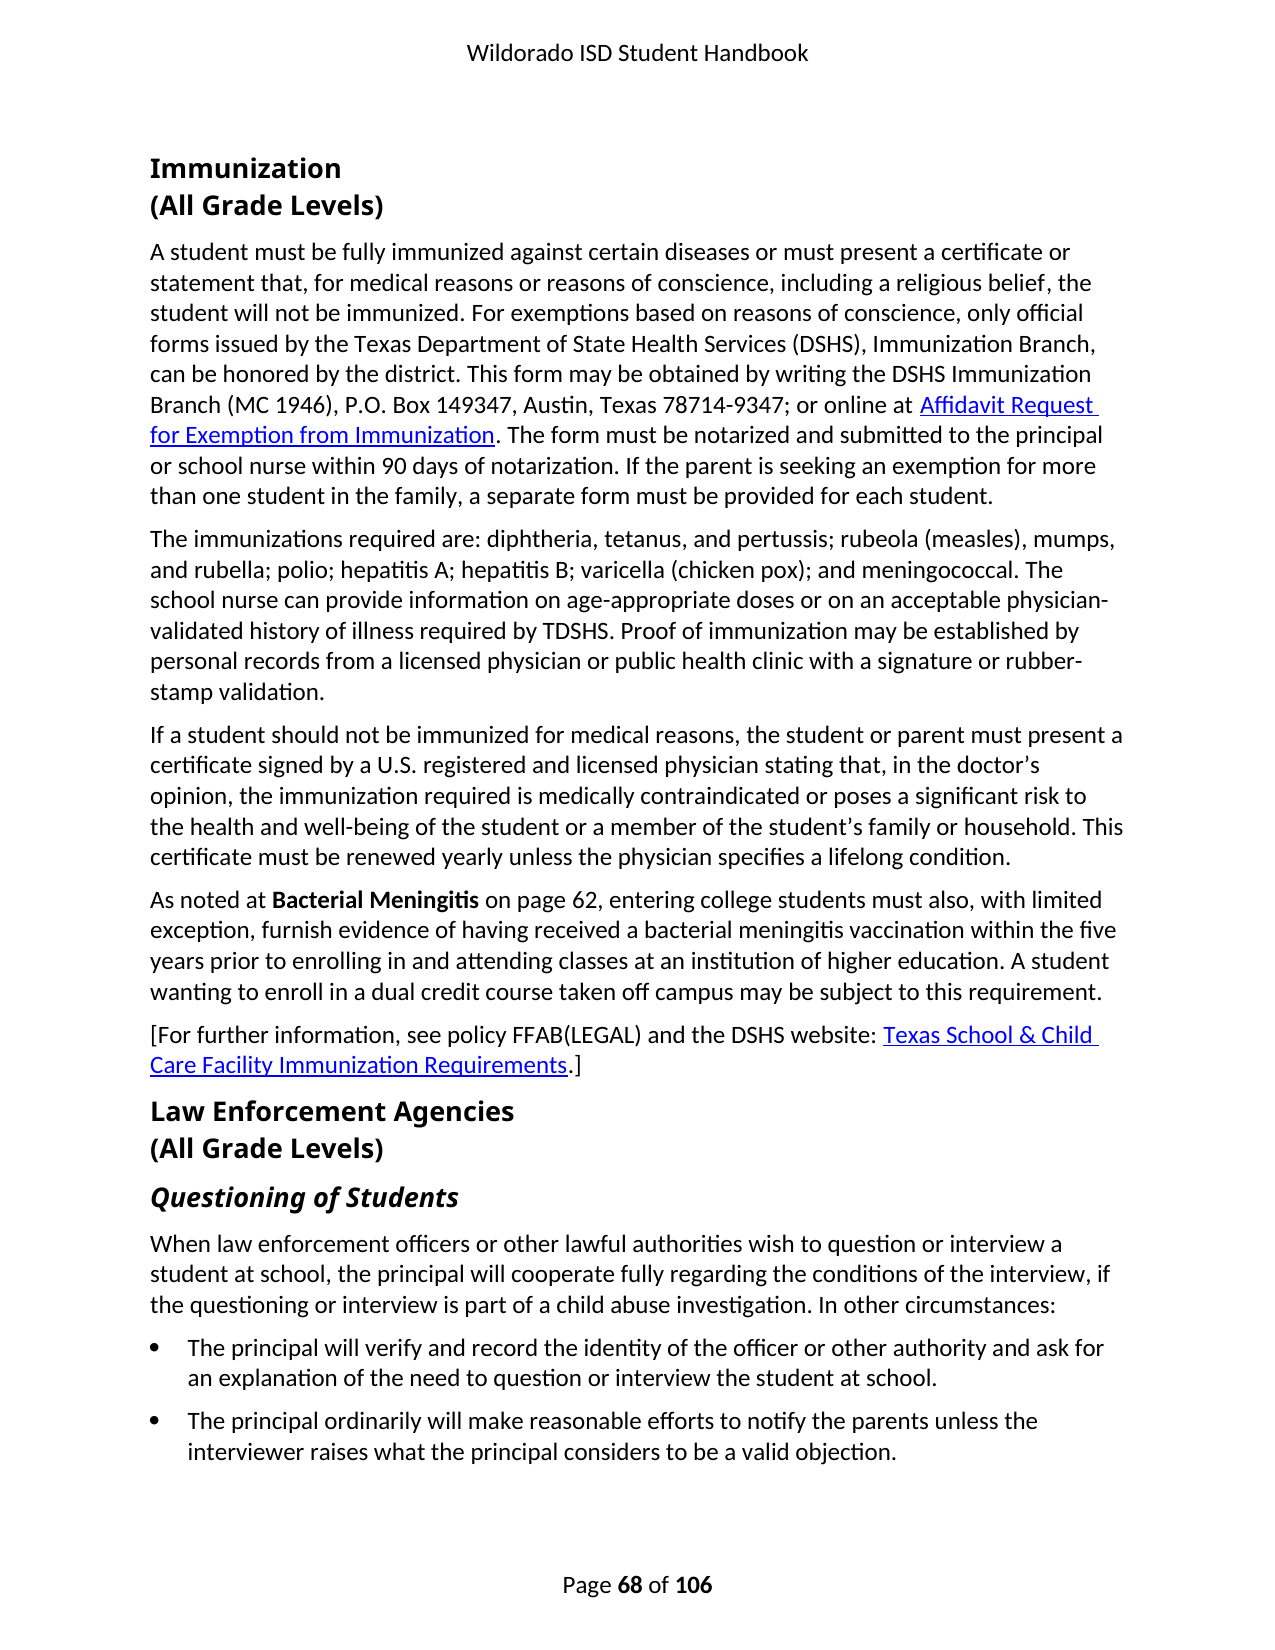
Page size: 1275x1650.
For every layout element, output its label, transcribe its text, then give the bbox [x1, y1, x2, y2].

list The principal ordinarily will make reasonable efforts to notify the parents unless the interviewer raises what the principal considers to be a valid objection. [150, 1406, 1125, 1467]
text When law enforcement officers or other lawful authorities wish to question or interview a student at school, the principal will cooperate fully regarding the conditions of the interview, if the questioning or interview is part of a child abuse investigation. In other circumstances: [150, 1228, 1125, 1319]
text The immunizations required are: diphtheria, tetanus, and pertussis; rubeola (measles), mumps, and rubella; polio; hepatitis A; hepatitis B; varicella (chicken pox); and meningococcal. The school nurse can provide information on age-appropriate doses or on an acceptable physician-validated history of illness required by TDSHS. Proof of immunization may be established by personal records from a licensed physician or public health clinic with a signature or rubber-stamp validation. [150, 523, 1125, 707]
text [For further information, see policy FFAB(LEGAL) and the DSHS website: Texas School & Child Care Facility Immunization Requirements.] [150, 1019, 1125, 1080]
text A student must be fully immunized against certain diseases or must present a certificate or statement that, for medical reasons or reasons of conscience, including a religious belief, the student will not be immunized. For exemptions based on reasons of conscience, only official forms issued by the Texas Department of State Health Services (DSHS), Immunization Branch, can be honored by the district. This form may be obtained by writing the DSHS Immunization Branch (MC 1946), P.O. Box 149347, Austin, Texas 78714-9347; or online at Affidavit Request for Exemption from Immunization. The form must be notarized and submitted to the principal or school nurse within 90 days of notarization. If the parent is seeking an exemption for more than one student in the family, a separate form must be provided for each student. [150, 236, 1125, 511]
list The principal will verify and record the identity of the officer or other authority and ask for an explanation of the need to question or interview the student at school. [150, 1332, 1125, 1393]
subtitle Law Enforcement Agencies (All Grade Levels) [150, 1092, 1125, 1166]
text As noted at Bacterial Meningitis on page 64, entering college students must also, with limited exception, furnish evidence of having received a bacterial meningitis vaccination within the five years prior to enrolling in and attending classes at an institution of higher education. A student wanting to enroll in a dual credit course taken off campus may be subject to this requirement. [150, 884, 1125, 1006]
subtitle Immunization (All Grade Levels) [150, 150, 1125, 224]
text If a student should not be immunized for medical reasons, the student or parent must present a certificate signed by a U.S. registered and licensed physician stating that, in the doctor’s opinion, the immunization required is medically contraindicated or poses a significant risk to the health and well-being of the student or a member of the student’s family or household. This certificate must be renewed yearly unless the physician specifies a lifelong condition. [150, 719, 1125, 872]
subtitle Questioning of Students [150, 1178, 1125, 1215]
